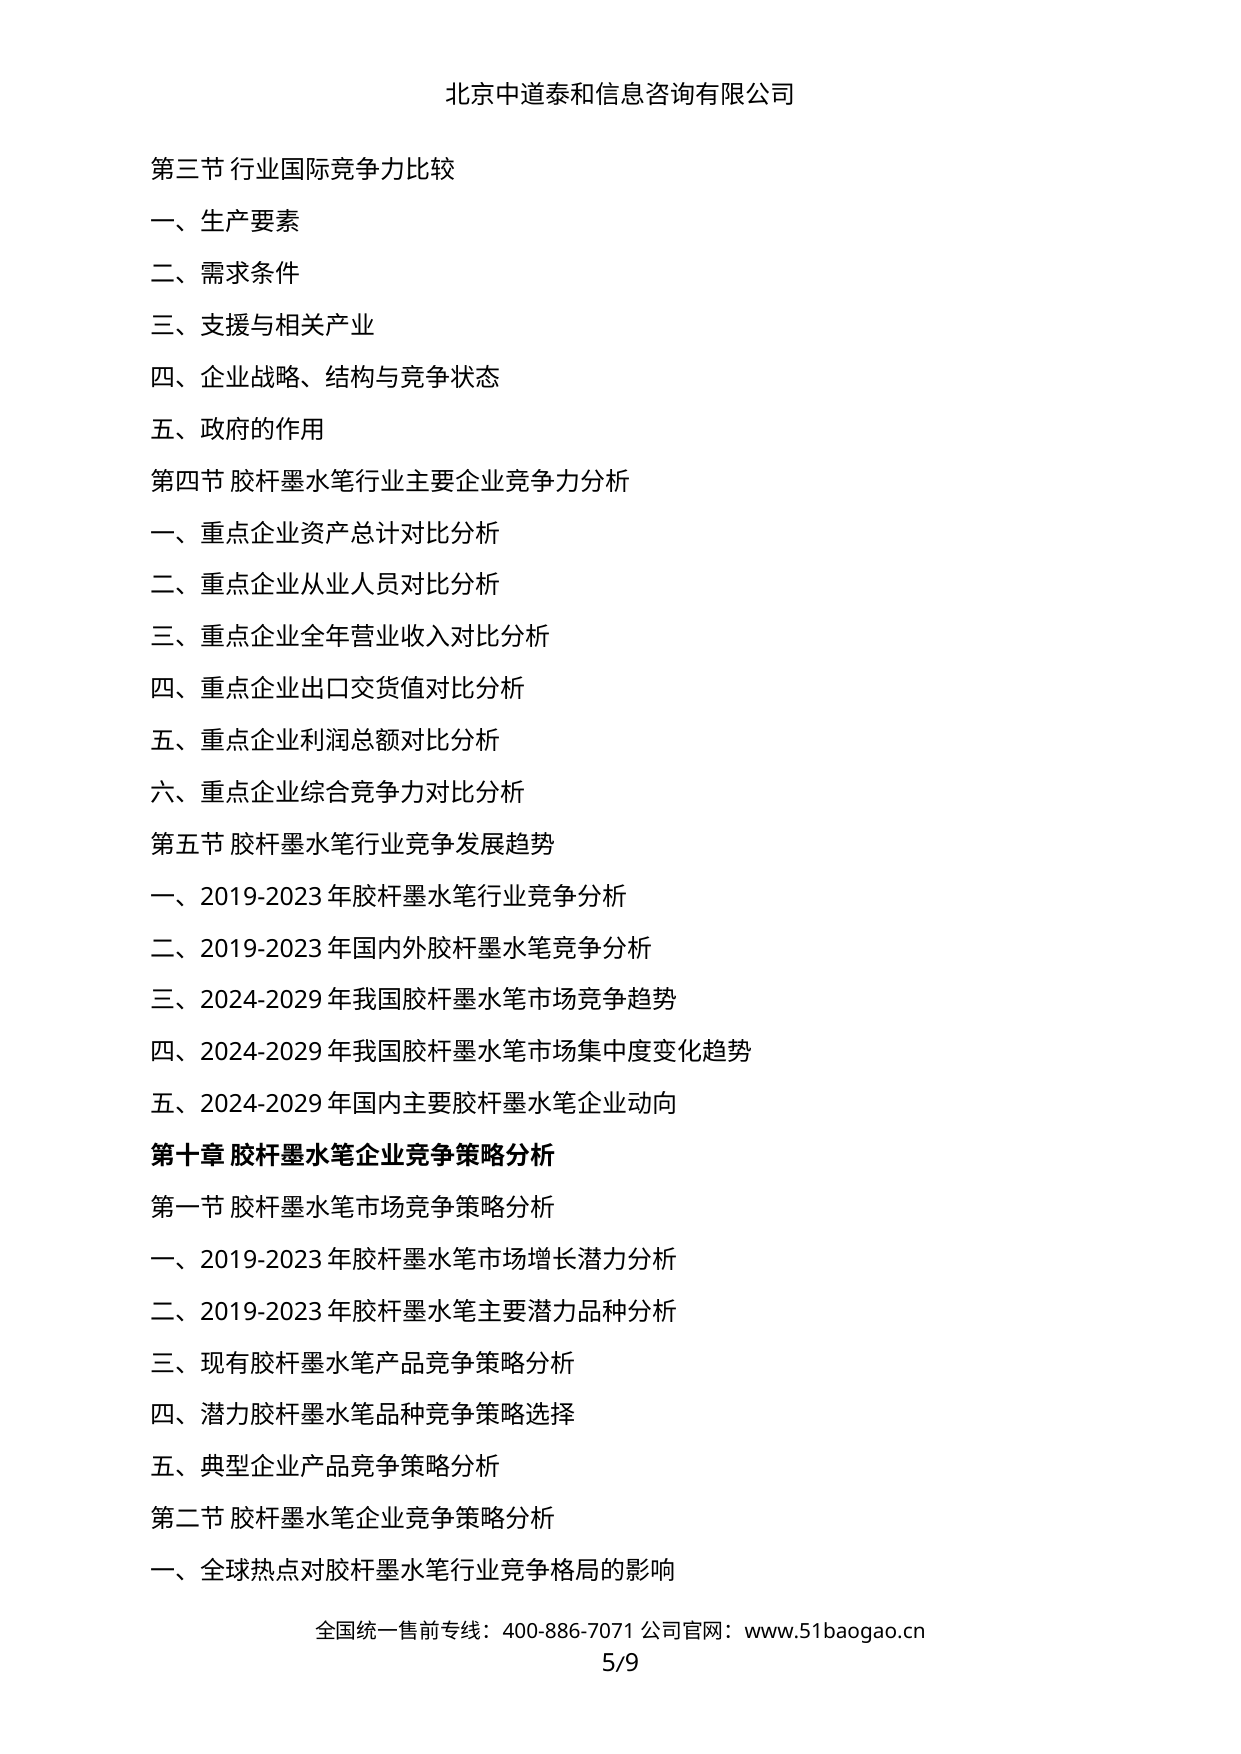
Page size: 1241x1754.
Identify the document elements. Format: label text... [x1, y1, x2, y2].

text 第五节 胶杆墨水笔行业竞争发展趋势 [150, 824, 1090, 861]
text 一、2019-2023年胶杆墨水笔行业竞争分析 [150, 876, 1090, 912]
text 五、政府的作用 [150, 409, 1090, 446]
text 五、2024-2029年国内主要胶杆墨水笔企业动向 [150, 1084, 1090, 1120]
text 二、2019-2023年国内外胶杆墨水笔竞争分析 [150, 928, 1090, 964]
text 四、重点企业出口交货值对比分析 [150, 669, 1090, 705]
text 二、2019-2023年胶杆墨水笔主要潜力品种分析 [150, 1291, 1090, 1327]
text 二、需求条件 [150, 254, 1090, 290]
text 二、重点企业从业人员对比分析 [150, 565, 1090, 601]
text 三、支援与相关产业 [150, 306, 1090, 342]
text 五、重点企业利润总额对比分析 [150, 721, 1090, 757]
text 一、生产要素 [150, 202, 1090, 238]
text 三、重点企业全年营业收入对比分析 [150, 617, 1090, 653]
text 三、2024-2029年我国胶杆墨水笔市场竞争趋势 [150, 980, 1090, 1016]
text 一、2019-2023年胶杆墨水笔市场增长潜力分析 [150, 1239, 1090, 1276]
text 四、2024-2029年我国胶杆墨水笔市场集中度变化趋势 [150, 1032, 1090, 1068]
text 五、典型企业产品竞争策略分析 [150, 1447, 1090, 1483]
text 第十章 胶杆墨水笔企业竞争策略分析 [150, 1136, 1090, 1172]
text 四、潜力胶杆墨水笔品种竞争策略选择 [150, 1395, 1090, 1431]
text 四、企业战略、结构与竞争状态 [150, 357, 1090, 394]
text 第三节 行业国际竞争力比较 [150, 150, 1090, 186]
text 六、重点企业综合竞争力对比分析 [150, 772, 1090, 809]
text 一、全球热点对胶杆墨水笔行业竞争格局的影响 [150, 1551, 1090, 1587]
text 第二节 胶杆墨水笔企业竞争策略分析 [150, 1499, 1090, 1535]
text 三、现有胶杆墨水笔产品竞争策略分析 [150, 1343, 1090, 1379]
text 第四节 胶杆墨水笔行业主要企业竞争力分析 [150, 461, 1090, 497]
text 第一节 胶杆墨水笔市场竞争策略分析 [150, 1187, 1090, 1224]
text 一、重点企业资产总计对比分析 [150, 513, 1090, 549]
